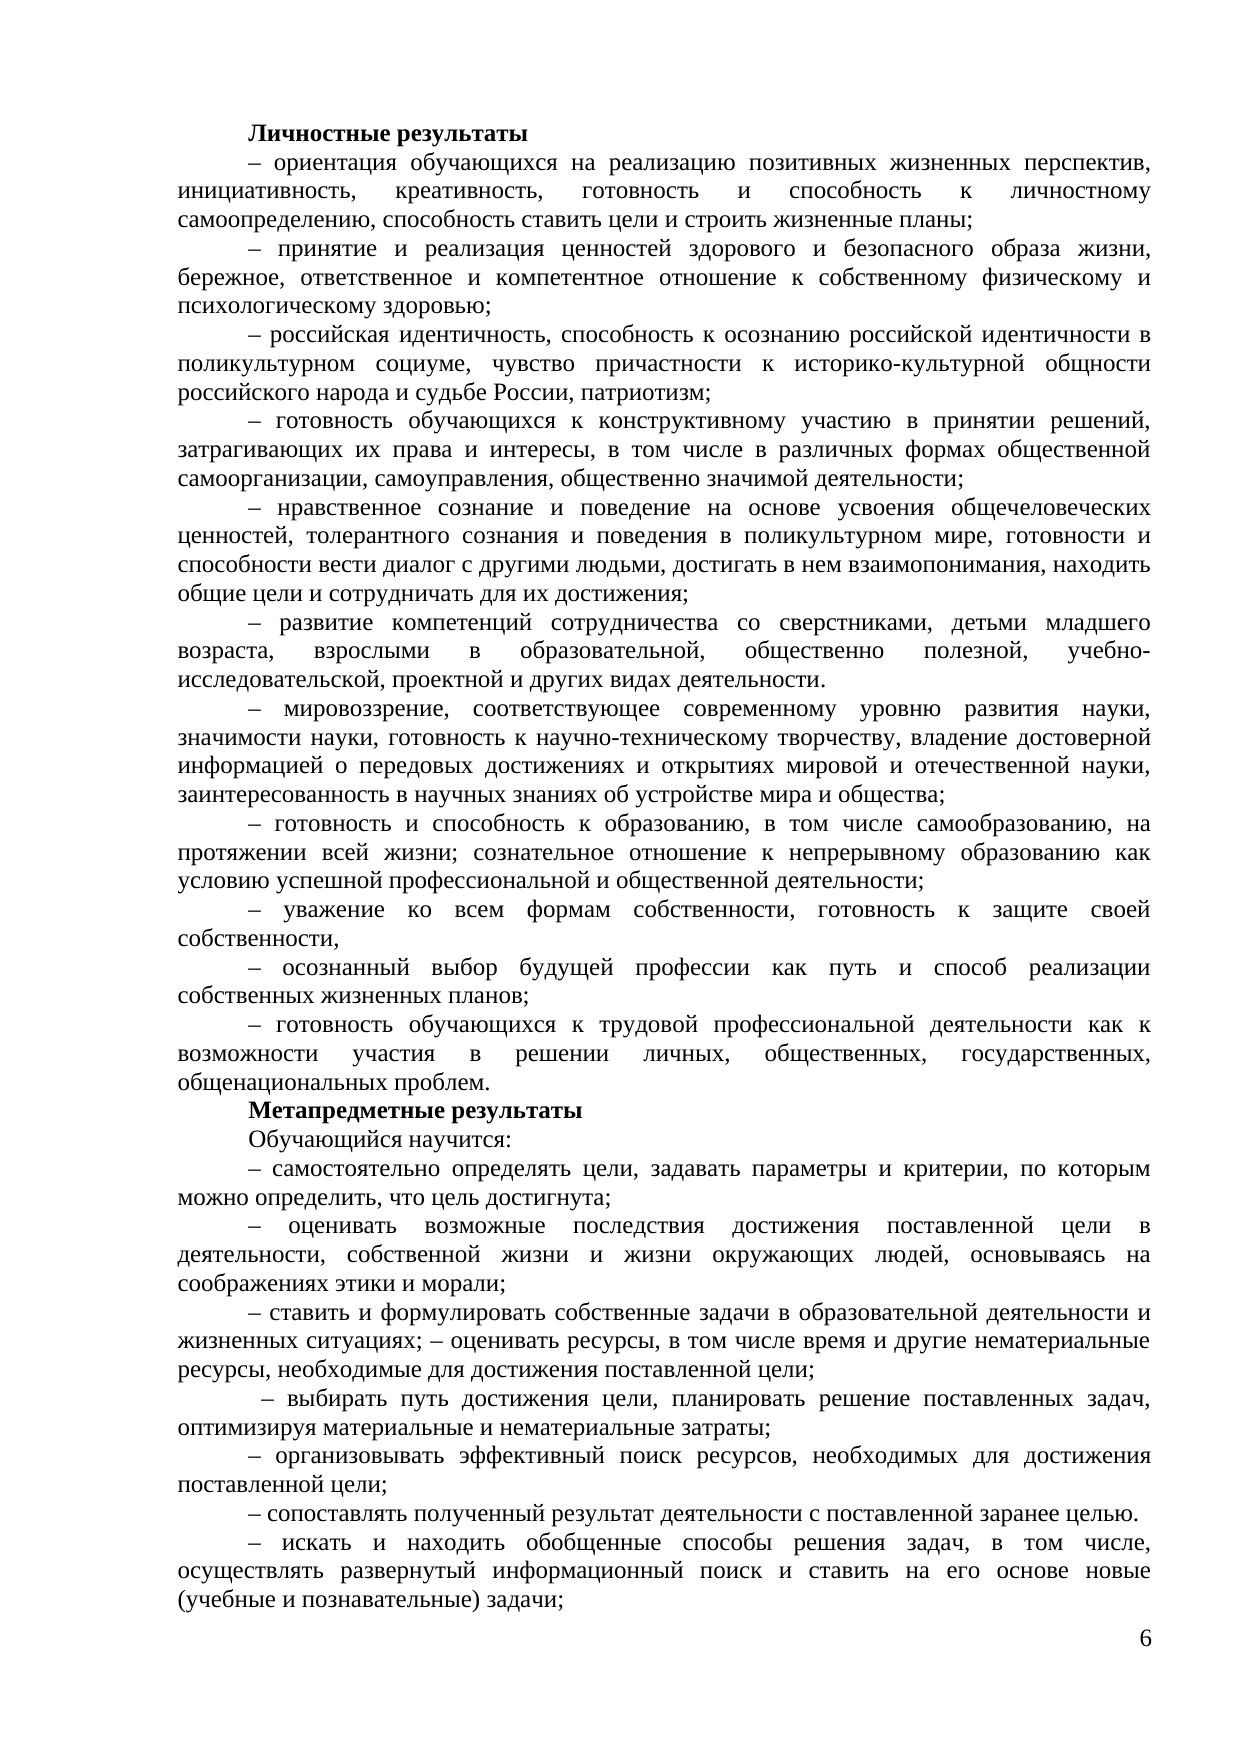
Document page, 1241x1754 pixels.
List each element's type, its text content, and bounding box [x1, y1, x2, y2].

text – сопоставлять полученный результат деятельности с поставленной заранее целью. [177, 1498, 1152, 1527]
text Обучающийся научится: [177, 1124, 1152, 1153]
text – готовность обучающихся к конструктивному участию в принятии решений, затрагивающих их права и интересы, в том числе в различных формах общественной самоорганизации, самоуправления, общественно значимой деятельности; [177, 406, 1152, 492]
text – готовность обучающихся к трудовой профессиональной деятельности как к возможности участия в решении личных, общественных, государственных, общенациональных проблем. [177, 1009, 1152, 1096]
text – принятие и реализация ценностей здорового и безопасного образа жизни, бережное, ответственное и компетентное отношение к собственному физическому и психологическому здоровью; [177, 233, 1152, 319]
text – осознанный выбор будущей профессии как путь и способ реализации собственных жизненных планов; [177, 952, 1152, 1009]
text – готовность и способность к образованию, в том числе самообразованию, на протяжении всей жизни; сознательное отношение к непрерывному образованию как условию успешной профессиональной и общественной деятельности; [177, 808, 1152, 894]
text Метапредметные результаты [177, 1096, 1152, 1124]
text Личностные результаты [177, 118, 1152, 147]
text – ориентация обучающихся на реализацию позитивных жизненных перспектив, инициативность, креативность, готовность и способность к личностному самоопределению, способность ставить цели и строить жизненные планы; [177, 147, 1152, 233]
text – развитие компетенций сотрудничества со сверстниками, детьми младшего возраста, взрослыми в образовательной, общественно полезной, учебно-исследовательской, проектной и других видах деятельности. [177, 607, 1152, 693]
text – организовывать эффективный поиск ресурсов, необходимых для достижения поставленной цели; [177, 1441, 1152, 1498]
text – нравственное сознание и поведение на основе усвоения общечеловеческих ценностей, толерантного сознания и поведения в поликультурном мире, готовности и способности вести диалог с другими людьми, достигать в нем взаимопонимания, находить общие цели и сотрудничать для их достижения; [177, 492, 1152, 607]
text – самостоятельно определять цели, задавать параметры и критерии, по которым можно определить, что цель достигнута; [177, 1153, 1152, 1211]
text – выбирать путь достижения цели, планировать решение поставленных задач, оптимизируя материальные и нематериальные затраты; [177, 1383, 1152, 1441]
text – уважение ко всем формам собственности, готовность к защите своей собственности, [177, 894, 1152, 952]
text – искать и находить обобщенные способы решения задач, в том числе, осуществлять развернутый информационный поиск и ставить на его основе новые (учебные и познавательные) задачи; [177, 1527, 1152, 1613]
text – оценивать возможные последствия достижения поставленной цели в деятельности, собственной жизни и жизни окружающих людей, основываясь на соображениях этики и морали; [177, 1211, 1152, 1297]
text – мировоззрение, соответствующее современному уровню развития науки, значимости науки, готовность к научно-техническому творчеству, владение достоверной информацией о передовых достижениях и открытиях мировой и отечественной науки, заинтересованность в научных знаниях об устройстве мира и общества; [177, 693, 1152, 808]
text – ставить и формулировать собственные задачи в образовательной деятельности и жизненных ситуациях; – оценивать ресурсы, в том числе время и другие нематериальные ресурсы, необходимые для достижения поставленной цели; [177, 1297, 1152, 1383]
text – российская идентичность, способность к осознанию российской идентичности в поликультурном социуме, чувство причастности к историко-культурной общности российского народа и судьбе России, патриотизм; [177, 319, 1152, 406]
